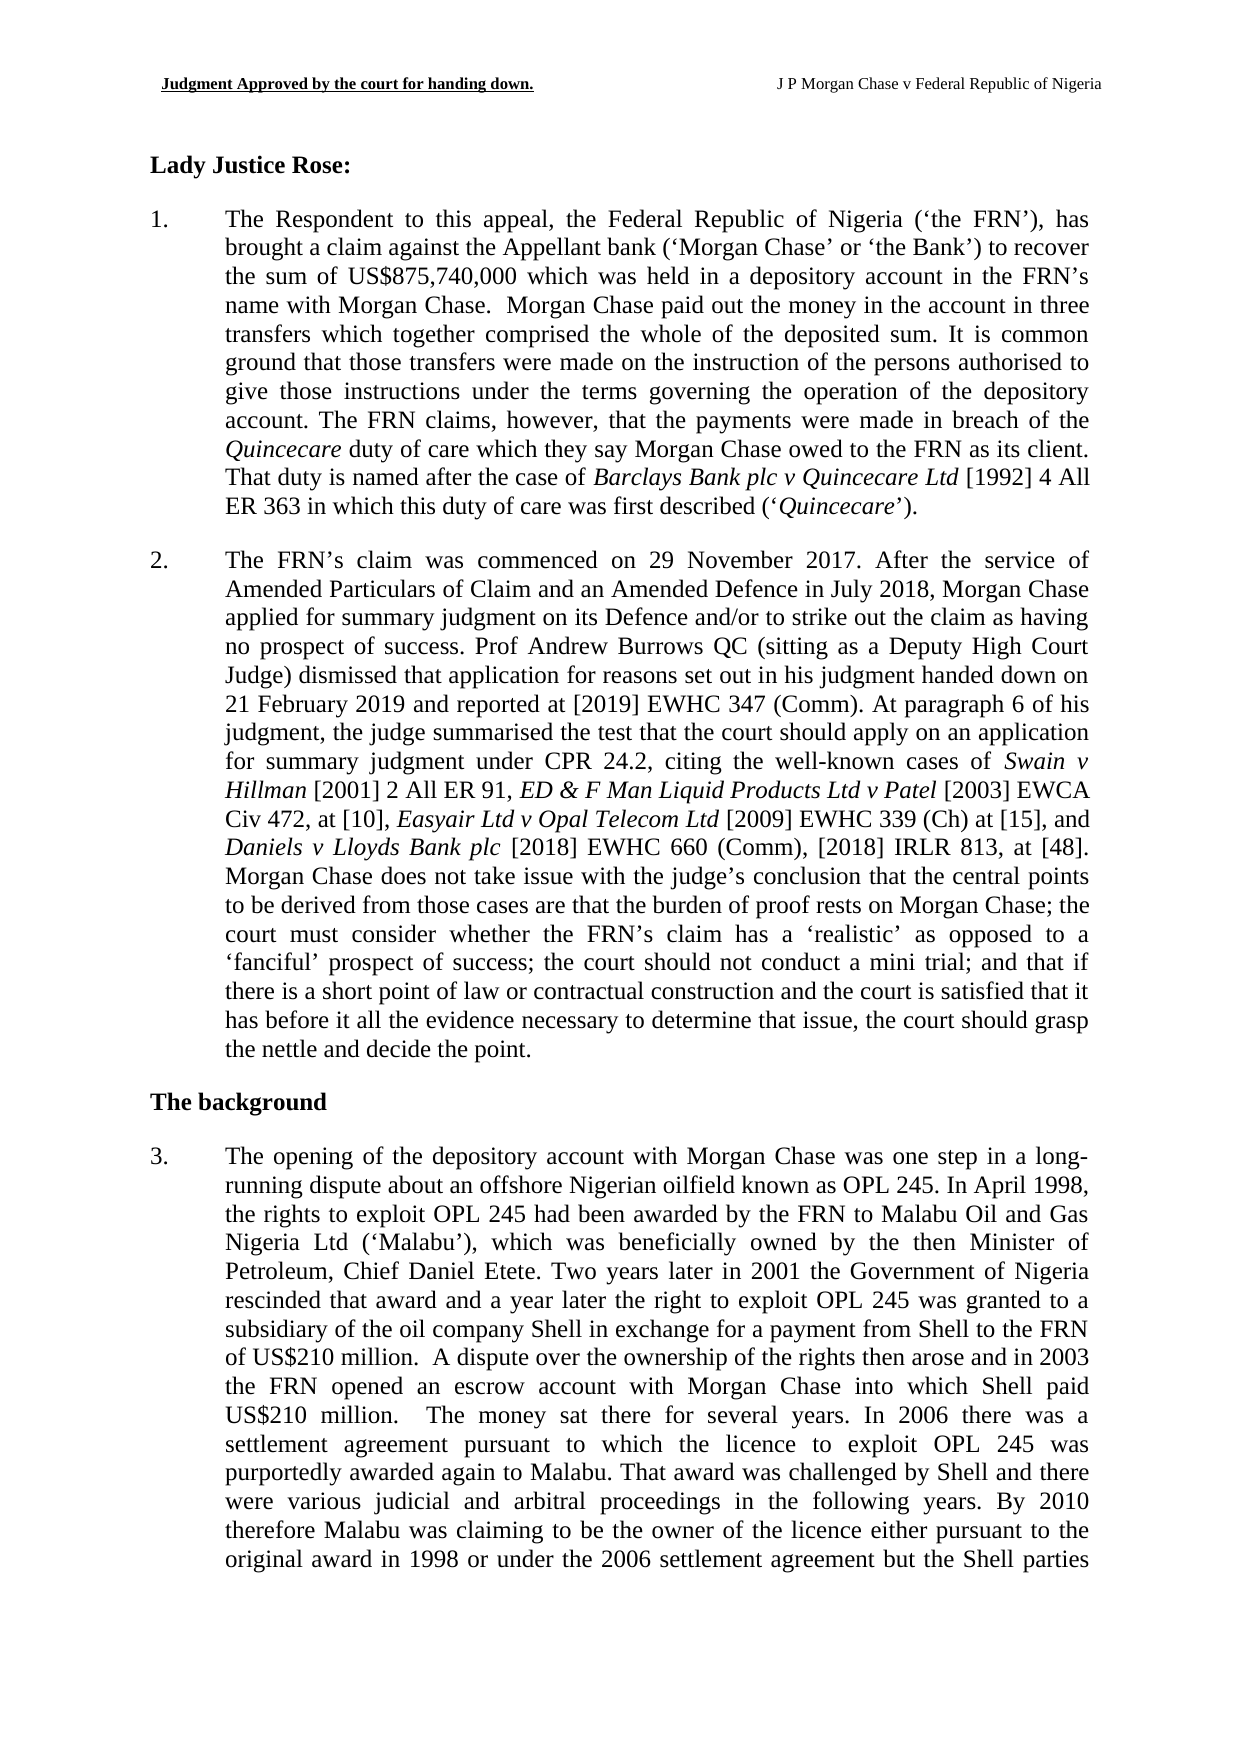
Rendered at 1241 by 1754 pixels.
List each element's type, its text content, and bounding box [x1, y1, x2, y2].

text Lady Justice Rose: [150, 150, 1090, 179]
text The FRN’s claim was commenced on 29 November 2017. After the service of Amended Particulars of Claim and an Amended Defence in July 2018, Morgan Chase applied for summary judgment on its Defence and/or to strike out the claim as having no prospect of success. Prof Andrew Burrows QC (sitting as a Deputy High Court Judge) dismissed that application for reasons set out in his judgment handed down on 21 February 2019 and reported at [2019] EWHC 347 (Comm). At paragraph 6 of his judgment, the judge summarised the test that the court should apply on an application for summary judgment under CPR 24.2, citing the well-known cases of Swain v Hillman [2001] 2 All ER 91, ED & F Man Liquid Products Ltd v Patel [2003] EWCA Civ 472, at [10], Easyair Ltd v Opal Telecom Ltd [2009] EWHC 339 (Ch) at [15], and Daniels v Lloyds Bank plc [2018] EWHC 660 (Comm), [2018] IRLR 813, at [48]. Morgan Chase does not take issue with the judge’s conclusion that the central points to be derived from those cases are that the burden of proof rests on Morgan Chase; the court must consider whether the FRN’s claim has a ‘realistic’ as opposed to a ‘fanciful’ prospect of success; the court should not conduct a mini trial; and that if there is a short point of law or contractual construction and the court is satisfied that it has before it all the evidence necessary to determine that issue, the court should grasp the nettle and decide the point. [150, 545, 1090, 1062]
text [150, 1141, 1090, 1572]
text The Respondent to this appeal, the Federal Republic of Nigeria (‘the FRN’), has brought a claim against the Appellant bank (‘Morgan Chase’ or ‘the Bank’) to recover the sum of US$875,740,000 which was held in a depository account in the FRN’s name with Morgan Chase. Morgan Chase paid out the money in the account in three transfers which together comprised the whole of the deposited sum. It is common ground that those transfers were made on the instruction of the persons authorised to give those instructions under the terms governing the operation of the depository account. The FRN claims, however, that the payments were made in breach of the Quincecare duty of care which they say Morgan Chase owed to the FRN as its client. That duty is named after the case of Barclays Bank plc v Quincecare Ltd [1992] 4 All ER 363 in which this duty of care was first described (‘Quincecare’). [150, 204, 1090, 520]
list The background [150, 1087, 1090, 1116]
